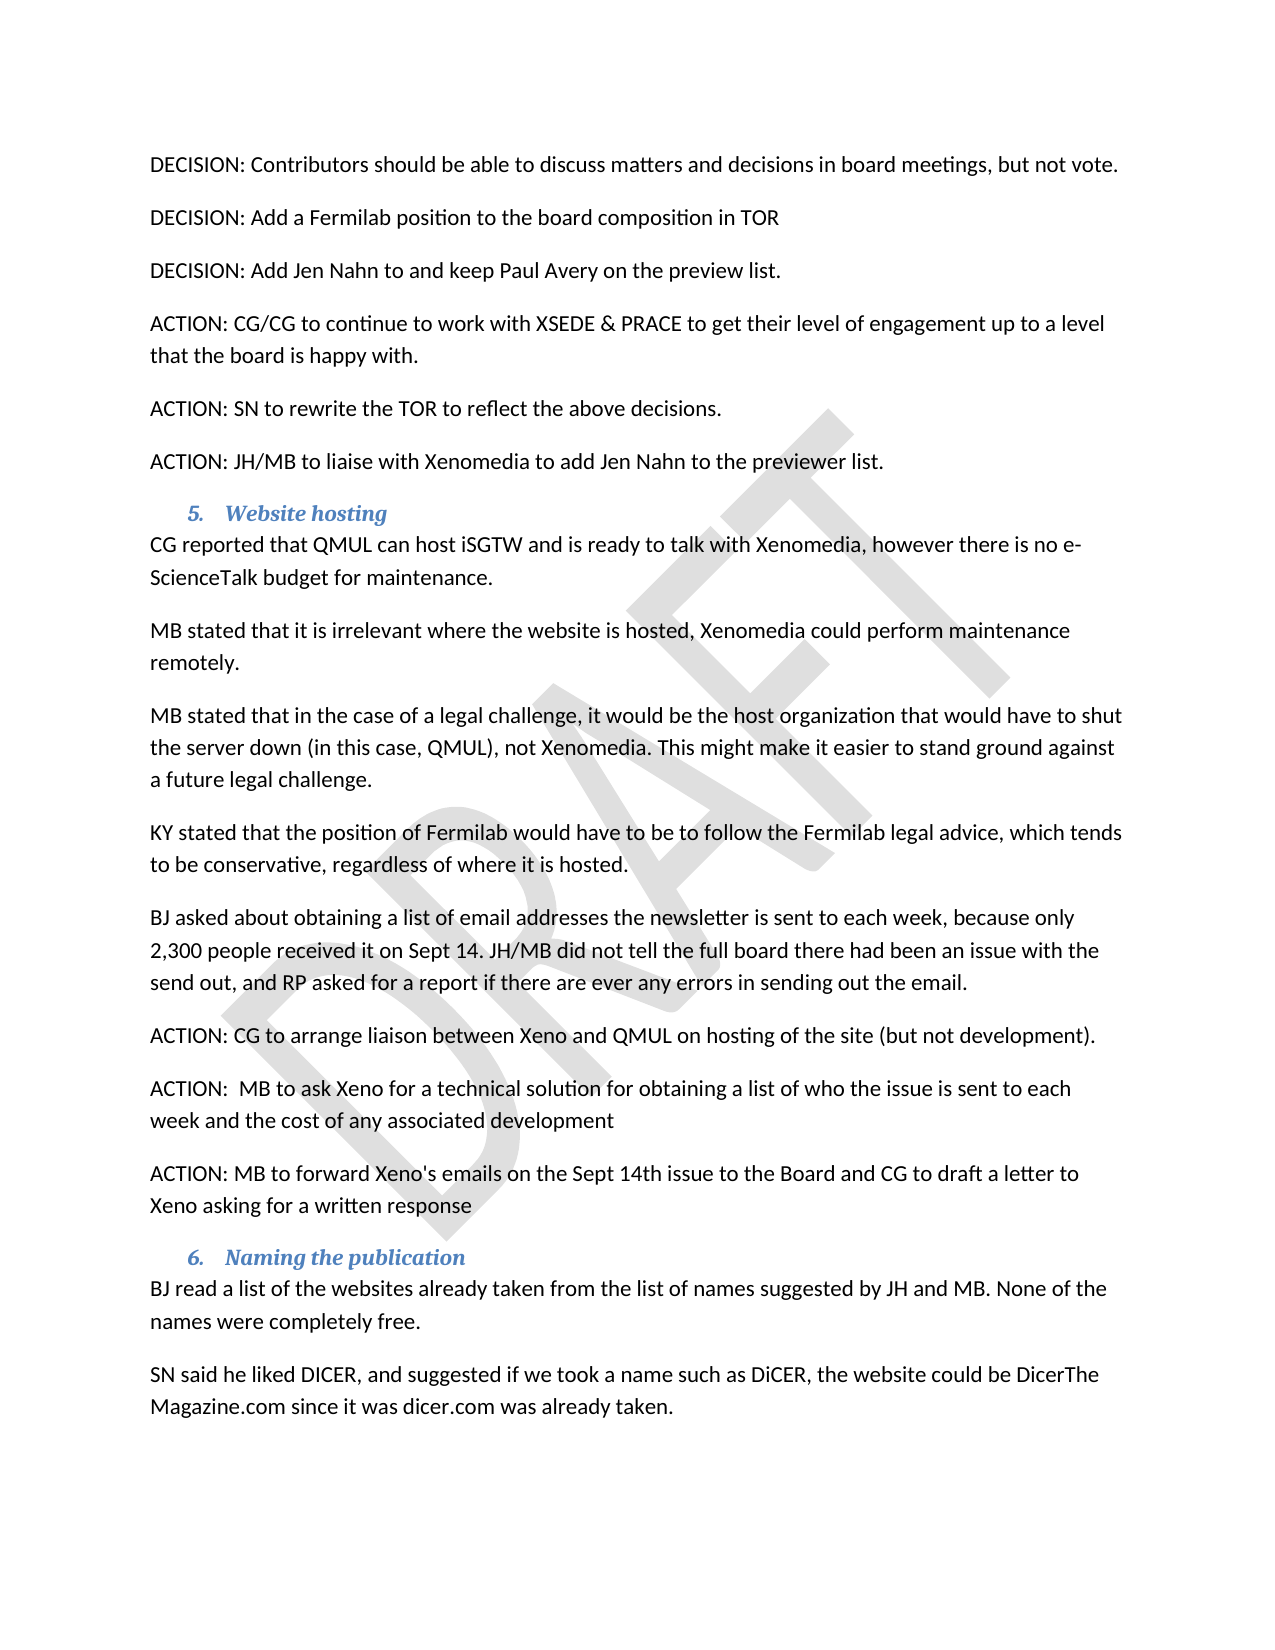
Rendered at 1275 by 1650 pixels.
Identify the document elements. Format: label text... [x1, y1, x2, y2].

subtitle Naming the publication [187, 1244, 1125, 1271]
text DECISION: Add Jen Nahn to and keep Paul Avery on the preview list. [150, 256, 1125, 284]
text ACTION: CG/CG to continue to work with XSEDE & PRACE to get their level of engagement up to a level that the board is happy with. [150, 309, 1125, 369]
text BJ asked about obtaining a list of email addresses the newsletter is sent to each week, because only 2,300 people received it on Sept 14. JH/MB did not tell the full board there had been an issue with the send out, and RP asked for a report if there are ever any errors in sending out the email. [150, 903, 1125, 996]
text DECISION: Add a Fermilab position to the board composition in TOR [150, 203, 1125, 231]
text CG reported that QMUL can host iSGTW and is ready to talk with Xenomedia, however there is no e-ScienceTalk budget for maintenance. [150, 531, 1125, 591]
text ACTION: CG to arrange liaison between Xeno and QMUL on hosting of the site (but not development). [150, 1021, 1125, 1049]
text BJ read a list of the websites already taken from the list of names suggested by JH and MB. None of the names were completely free. [150, 1274, 1125, 1335]
text DECISION: Contributors should be able to discuss matters and decisions in board meetings, but not vote. [150, 150, 1125, 178]
text SN said he liked DICER, and suggested if we took a name such as DiCER, the website could be DicerThe Magazine.com since it was dicer.com was already taken. [150, 1360, 1125, 1420]
subtitle Website hosting [187, 500, 1125, 527]
text ACTION: MB to forward Xeno's emails on the Sept 14th issue to the Board and CG to draft a letter to Xeno asking for a written response [150, 1159, 1125, 1219]
text ACTION: JH/MB to liaise with Xenomedia to add Jen Nahn to the previewer list. [150, 447, 1125, 475]
text ACTION: MB to ask Xeno for a technical solution for obtaining a list of who the issue is sent to each week and the cost of any associated development [150, 1074, 1125, 1134]
text MB stated that it is irrelevant where the website is hosted, Xenomedia could perform maintenance remotely. [150, 616, 1125, 676]
text KY stated that the position of Fermilab would have to be to follow the Fermilab legal advice, which tends to be conservative, regardless of where it is hosted. [150, 818, 1125, 878]
text ACTION: SN to rewrite the TOR to reflect the above decisions. [150, 394, 1125, 422]
text MB stated that in the case of a legal challenge, it would be the host organization that would have to shut the server down (in this case, QMUL), not Xenomedia. This might make it easier to stand ground against a future legal challenge. [150, 701, 1125, 793]
